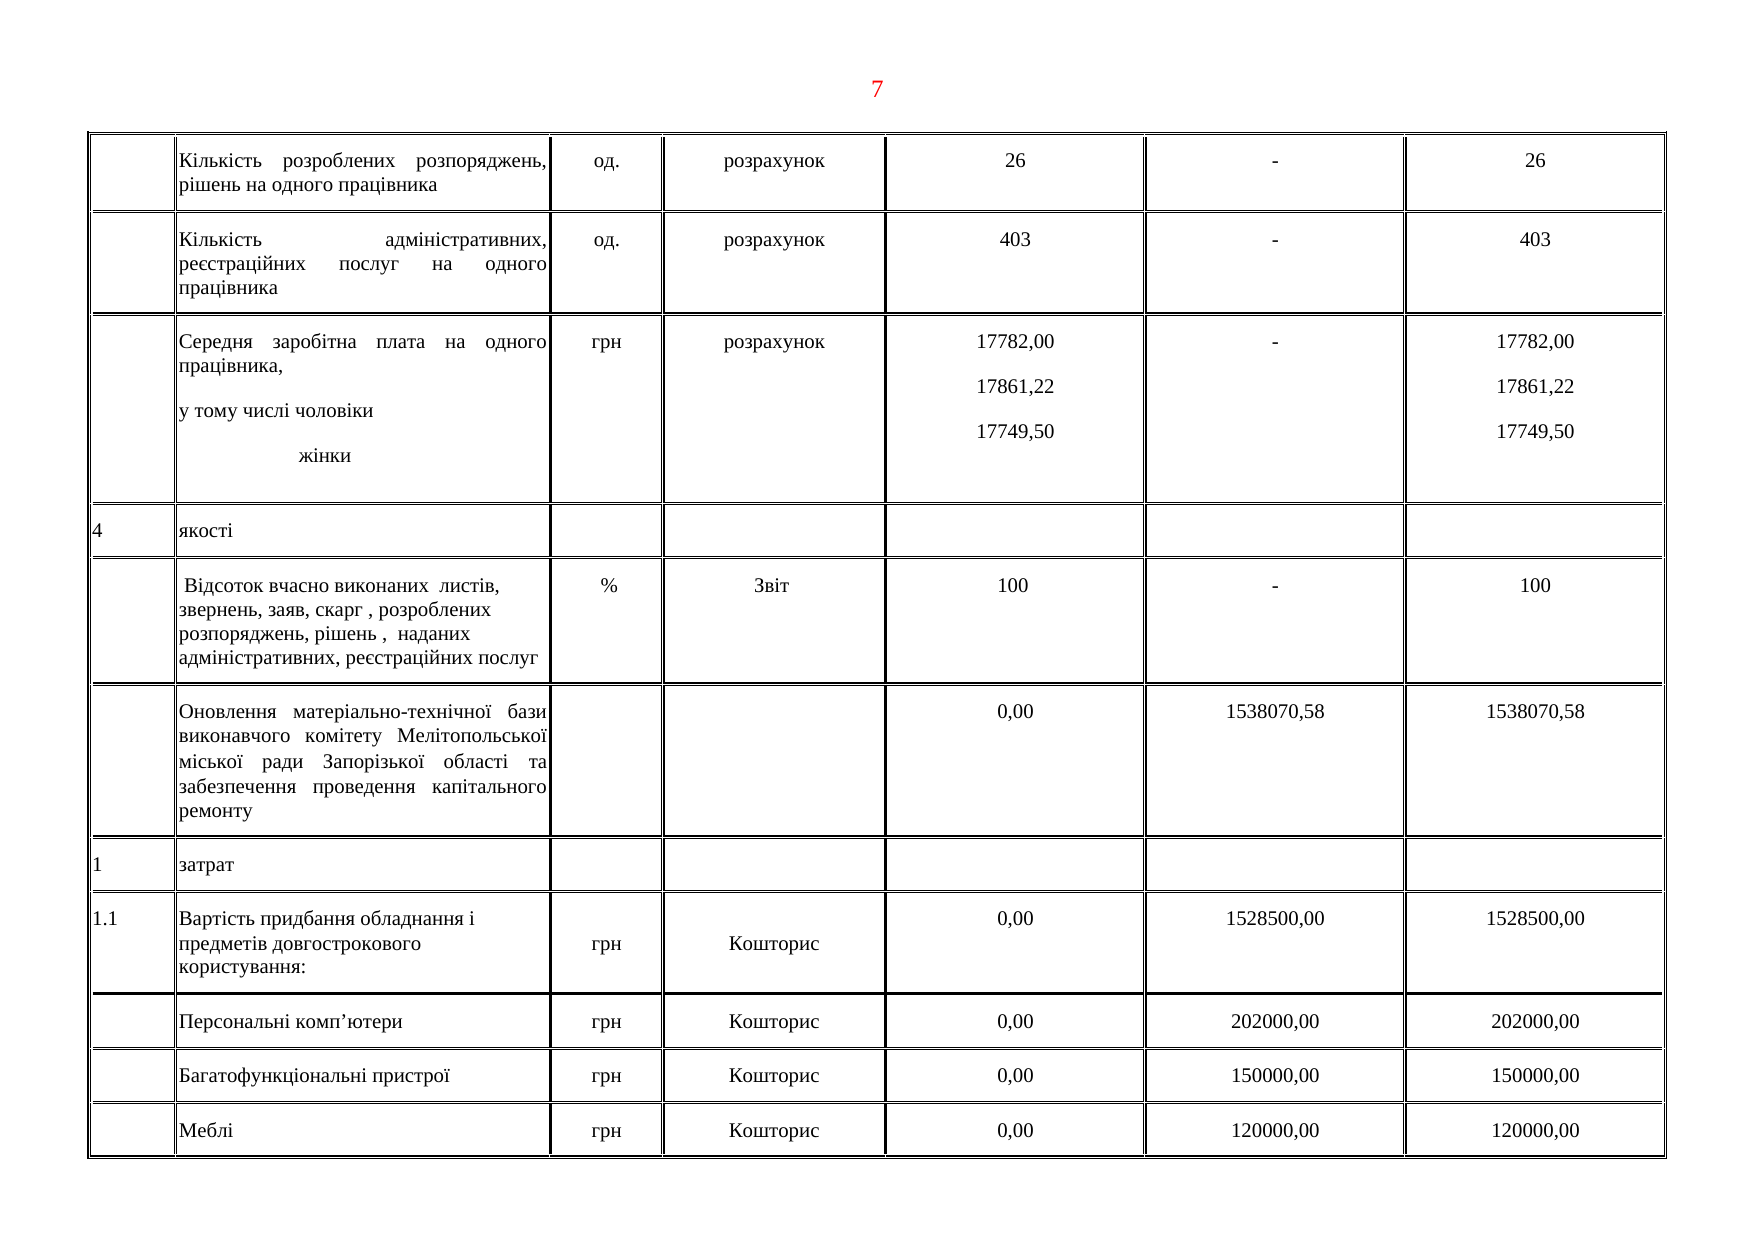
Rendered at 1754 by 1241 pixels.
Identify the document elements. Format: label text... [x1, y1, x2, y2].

table_cell 1528500,00 [1147, 893, 1403, 992]
table_cell [1147, 839, 1403, 889]
table_cell 0,00 [887, 995, 1143, 1046]
table_cell 403 [1405, 210, 1665, 312]
table_cell затрат [177, 839, 549, 889]
table_cell 120000,00 [1405, 1101, 1665, 1155]
table_cell 4 [91, 501, 174, 556]
table_cell 26 [1405, 135, 1664, 210]
table_cell [552, 505, 661, 556]
table_cell 0,00 [887, 1050, 1143, 1101]
table_cell Персональні комп’ютери [177, 995, 549, 1046]
table_cell [1147, 505, 1403, 556]
table_cell [91, 992, 174, 1046]
table_cell 17782,00 17861,22 17749,50 [887, 316, 1143, 501]
table_cell Середня заробітна плата на одного працівника, у тому числі чоловіки жінки [177, 316, 549, 501]
table_cell [887, 839, 1143, 889]
table_cell розрахунок [663, 135, 885, 210]
table_cell [91, 135, 176, 210]
table_cell Відсоток вчасно виконаних листів, звернень, заяв, скарг , розроблених розпоряджень, рішень , наданих адміністративних, реєстраційних послуг [177, 559, 549, 682]
table_cell [665, 505, 884, 556]
table_cell 0,00 [887, 686, 1143, 835]
table_cell грн [552, 1050, 661, 1101]
table_cell - [1147, 559, 1403, 682]
table_cell розрахунок [665, 316, 884, 501]
table_cell - [1145, 133, 1405, 210]
table_cell Кількість адміністративних, реєстраційних послуг на одного працівника [177, 213, 549, 312]
table_cell 26 [885, 133, 1145, 210]
table_cell Кошторис [665, 1050, 884, 1101]
table_cell 1 [91, 835, 174, 889]
table_cell 1538070,58 [1407, 682, 1664, 835]
table_cell [91, 1046, 174, 1101]
table_cell Кошторис [665, 995, 884, 1046]
table_cell [1407, 835, 1664, 889]
table_cell од. [552, 213, 661, 312]
table_cell [89, 556, 176, 682]
table_cell [1407, 501, 1664, 556]
table_cell - [1147, 213, 1403, 312]
table_cell 150000,00 [1407, 1046, 1664, 1101]
table_cell грн [552, 893, 661, 992]
table_cell 202000,00 [1407, 992, 1664, 1046]
table_cell 120000,00 [1145, 1101, 1405, 1155]
table_cell розрахунок [665, 213, 884, 312]
table_cell [887, 505, 1143, 556]
table_cell 0,00 [887, 893, 1143, 992]
table_cell Вартість придбання обладнання і предметів довгострокового користування: [177, 893, 549, 992]
table_cell [552, 686, 661, 835]
table_cell [91, 682, 174, 835]
table_cell грн [550, 1101, 663, 1155]
table_cell грн [552, 995, 661, 1046]
table_cell Багатофункціональні пристрої [177, 1050, 549, 1101]
table_cell 1528500,00 [1407, 890, 1664, 992]
table_cell [665, 686, 884, 835]
table_cell Кошторис [663, 1104, 885, 1155]
table_cell 1538070,58 [1147, 686, 1403, 835]
table_cell 202000,00 [1147, 995, 1403, 1046]
table_cell Кількість розроблених розпоряджень, рішень на одного працівника [176, 133, 550, 210]
table_cell 1.1 [91, 890, 174, 992]
table_cell Кошторис [665, 893, 884, 992]
table_cell Оновлення матеріально-технічної бази виконавчого комітету Мелітопольської міської ради Запорізької області та забезпечення проведення капітального ремонту [177, 686, 549, 835]
table_cell - [1147, 316, 1403, 501]
table_cell [665, 839, 884, 889]
table_cell якості [177, 505, 549, 556]
table_cell [89, 210, 176, 312]
table_cell од. [550, 133, 663, 210]
table_cell 17782,00 17861,22 17749,50 [1407, 312, 1664, 501]
table_cell Меблі [176, 1104, 550, 1155]
table_cell [552, 839, 661, 889]
table_cell % [552, 559, 661, 682]
table_cell 100 [887, 559, 1143, 682]
table_cell 150000,00 [1147, 1050, 1403, 1101]
table_cell 0,00 [885, 1101, 1145, 1155]
table_cell [89, 1101, 176, 1155]
table_cell грн [552, 316, 661, 501]
table_cell 403 [887, 213, 1143, 312]
table_cell 100 [1405, 556, 1665, 682]
table_cell [91, 312, 174, 501]
table_cell Звіт [665, 559, 884, 682]
